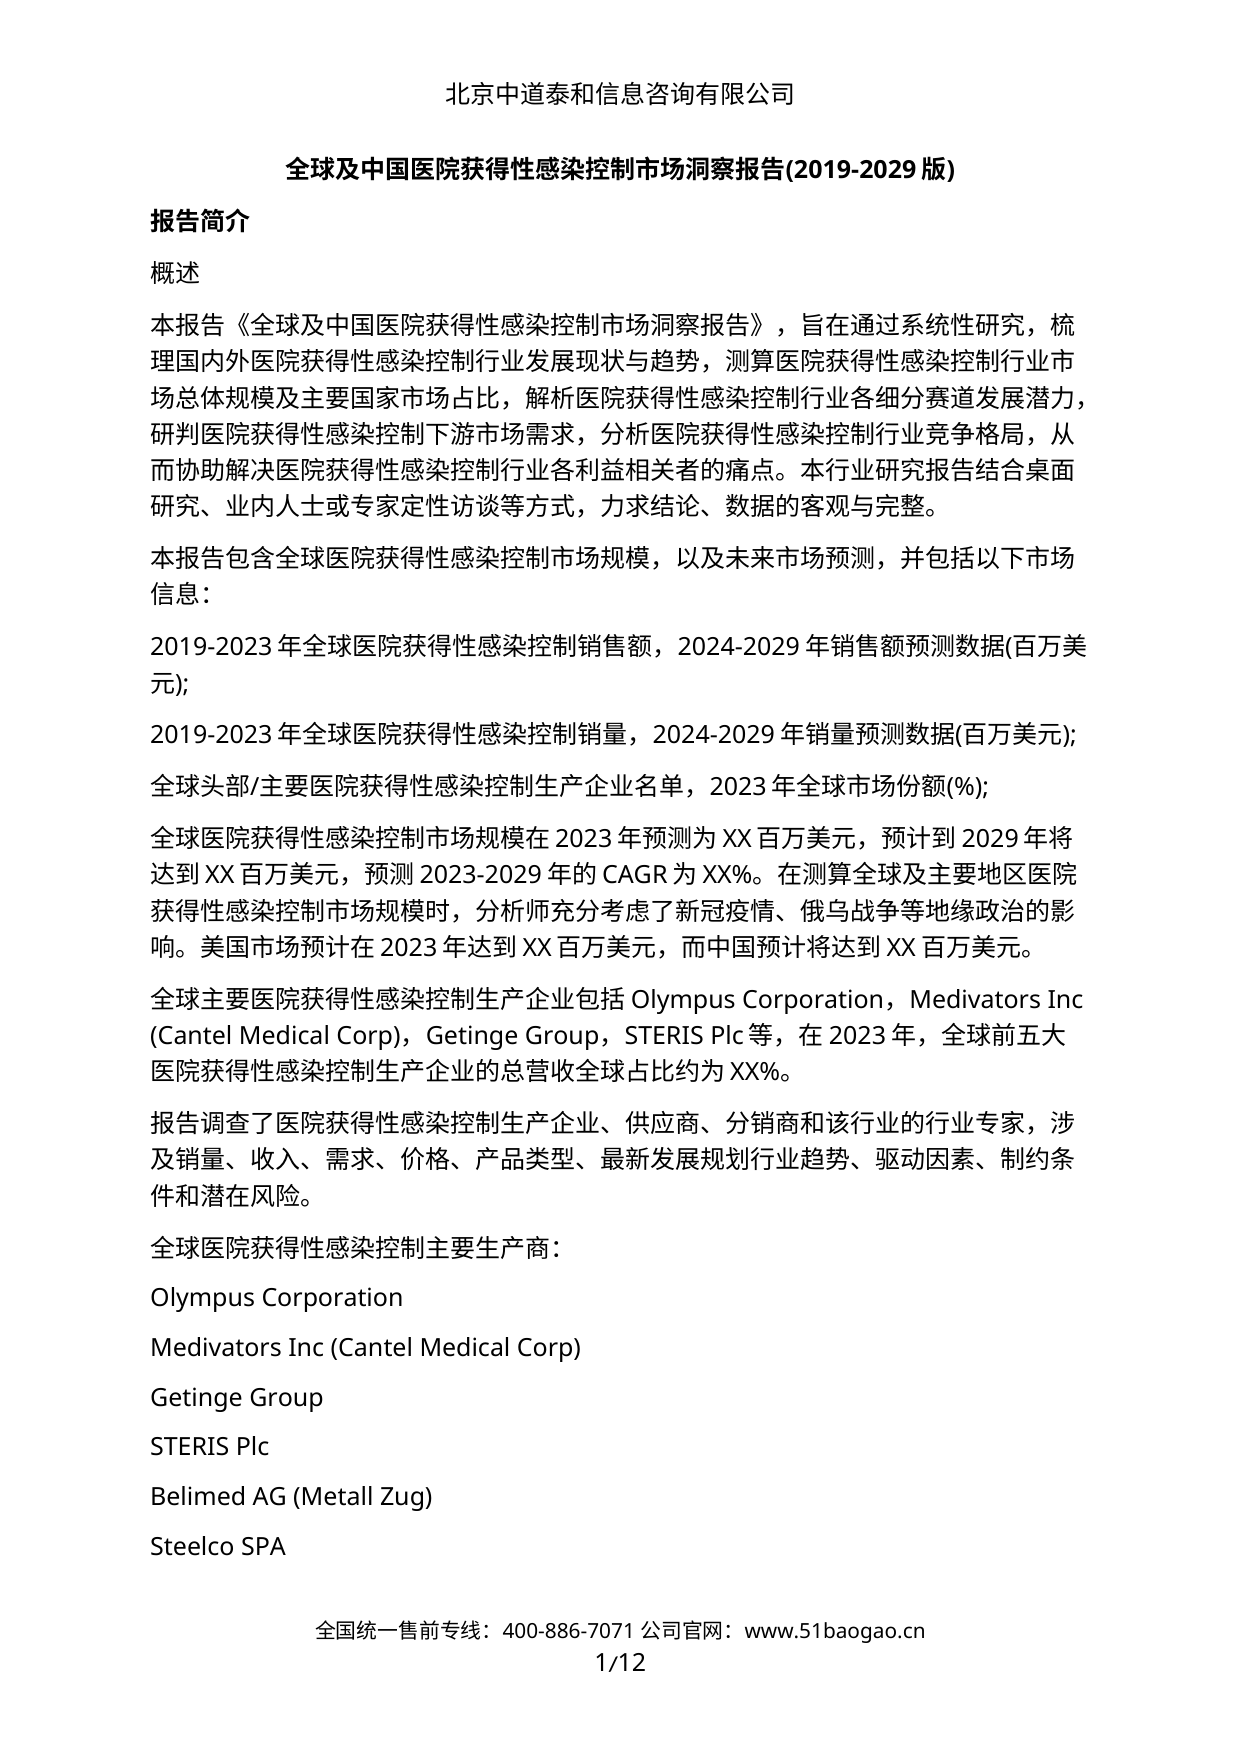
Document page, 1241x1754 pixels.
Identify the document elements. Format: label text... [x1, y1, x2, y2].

text 全球主要医院获得性感染控制生产企业包括 Olympus Corporation，Medivators Inc (Cantel Medical Corp)，Getinge Group，STERIS Plc等，在2023年，全球前五大医院获得性感染控制生产企业的总营收全球占比约为XX%。 [150, 979, 1090, 1088]
text 本报告《全球及中国医院获得性感染控制市场洞察报告》，旨在通过系统性研究，梳理国内外医院获得性感染控制行业发展现状与趋势，测算医院获得性感染控制行业市场总体规模及主要国家市场占比，解析医院获得性感染控制行业各细分赛道发展潜力，研判医院获得性感染控制下游市场需求，分析医院获得性感染控制行业竞争格局，从而协助解决医院获得性感染控制行业各利益相关者的痛点。本行业研究报告结合桌面研究、业内人士或专家定性访谈等方式，力求结论、数据的客观与完整。 [150, 306, 1090, 523]
text 全球及中国医院获得性感染控制市场洞察报告(2019-2029版) [150, 150, 1090, 186]
text Medivators Inc (Cantel Medical Corp) [150, 1330, 1090, 1364]
text Getinge Group [150, 1379, 1090, 1413]
text 报告简介 [150, 202, 1090, 238]
text Belimed AG (Metall Zug) [150, 1479, 1090, 1513]
text 报告调查了医院获得性感染控制生产企业、供应商、分销商和该行业的行业专家，涉及销量、收入、需求、价格、产品类型、最新发展规划行业趋势、驱动因素、制约条件和潜在风险。 [150, 1104, 1090, 1212]
text 本报告包含全球医院获得性感染控制市场规模，以及未来市场预测，并包括以下市场信息： [150, 539, 1090, 611]
text 全球医院获得性感染控制市场规模在2023年预测为XX百万美元，预计到2029年将达到XX百万美元，预测2023-2029年的CAGR为XX%。在测算全球及主要地区医院获得性感染控制市场规模时，分析师充分考虑了新冠疫情、俄乌战争等地缘政治的影响。美国市场预计在2023年达到XX百万美元，而中国预计将达到XX百万美元。 [150, 819, 1090, 964]
text Olympus Corporation [150, 1280, 1090, 1314]
text 2019-2023年全球医院获得性感染控制销量，2024-2029年销量预测数据(百万美元); [150, 715, 1090, 751]
text 2019-2023年全球医院获得性感染控制销售额，2024-2029年销售额预测数据(百万美元); [150, 627, 1090, 699]
text 全球医院获得性感染控制主要生产商： [150, 1228, 1090, 1264]
text Steelco SPA [150, 1528, 1090, 1562]
text STERIS Plc [150, 1429, 1090, 1463]
text 概述 [150, 254, 1090, 290]
text 全球头部/主要医院获得性感染控制生产企业名单，2023年全球市场份额(%); [150, 767, 1090, 803]
